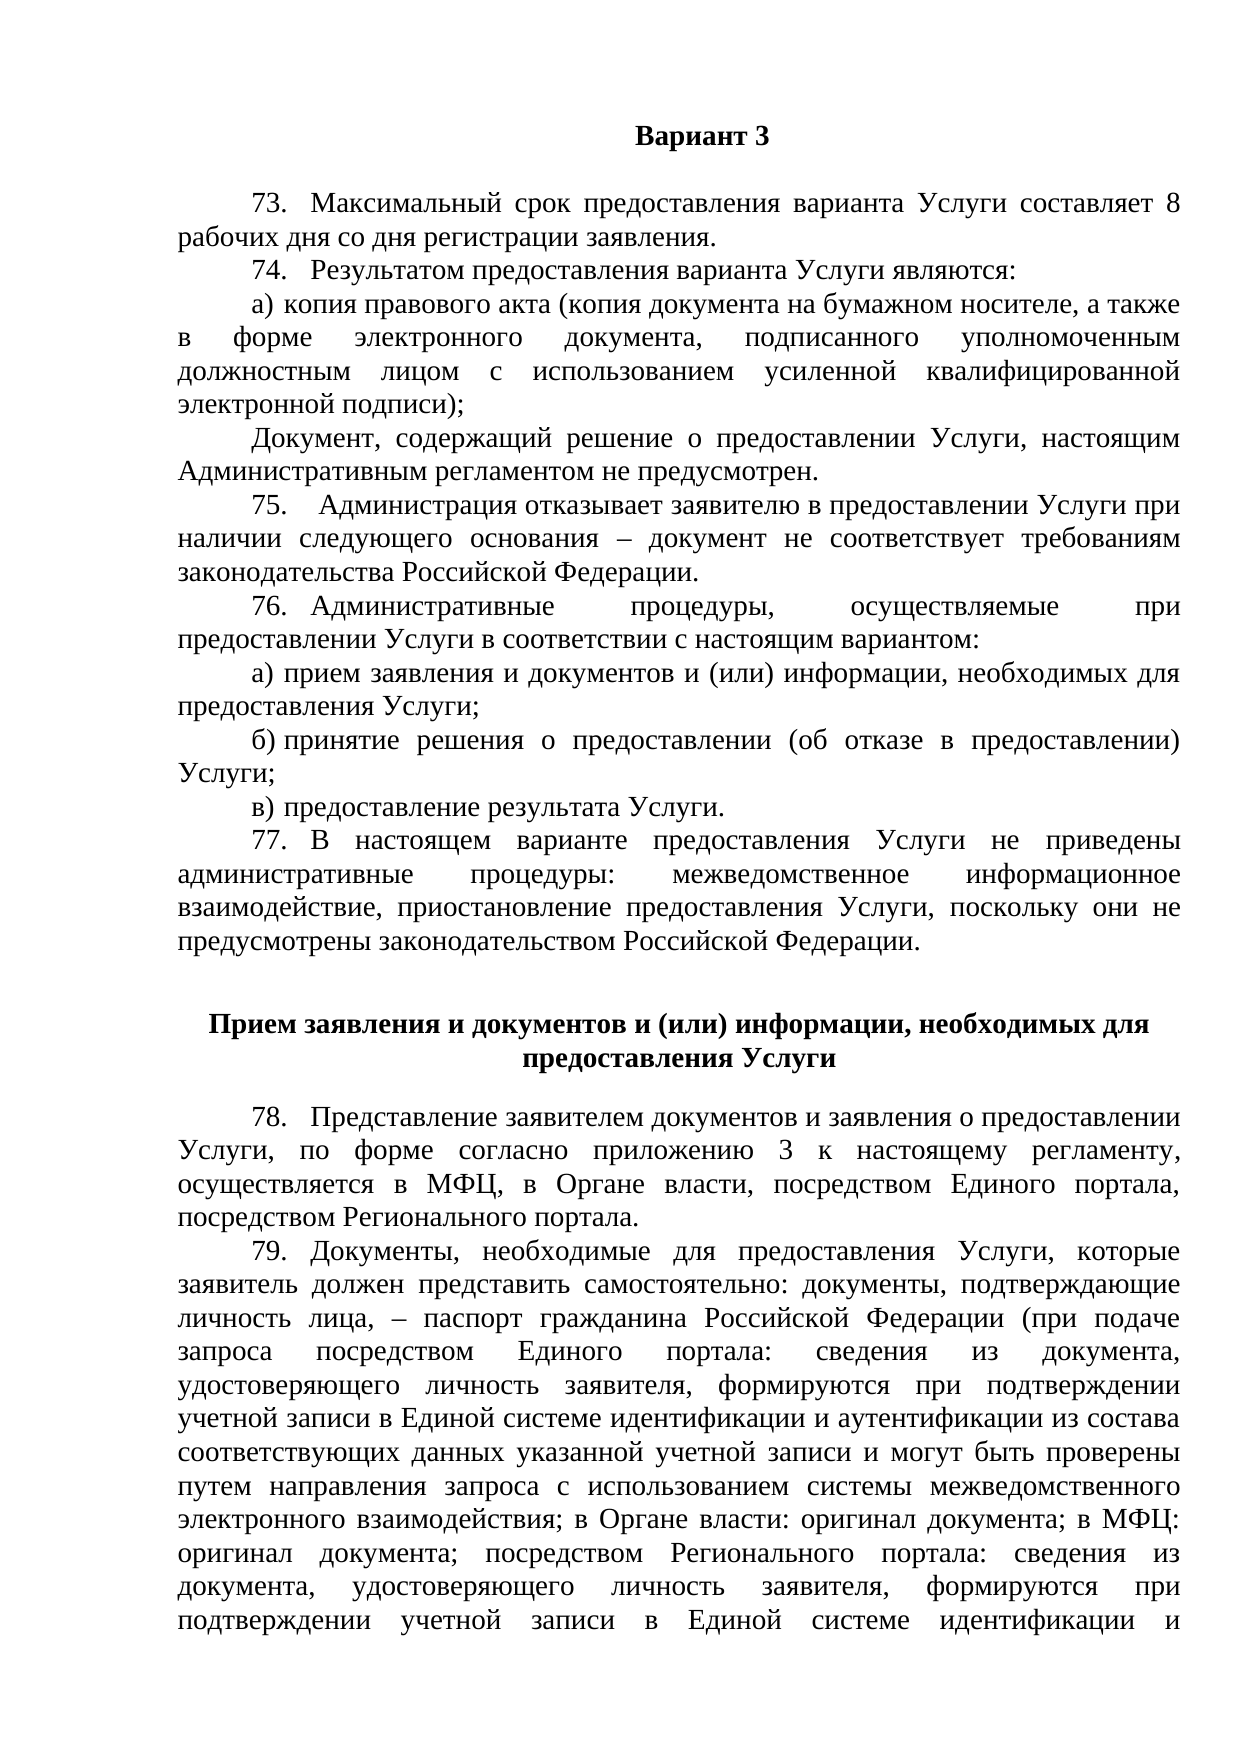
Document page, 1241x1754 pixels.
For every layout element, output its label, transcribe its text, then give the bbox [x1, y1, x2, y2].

list Администрация отказывает заявителю в предоставлении Услуги при наличии следующего основания – документ не соответствует требованиям законодательства Российской Федерации. [177, 487, 1181, 588]
list копия правового акта (копия документа на бумажном носителе, а также в форме электронного документа, подписанного уполномоченным должностным лицом с использованием усиленной квалифицированной электронной подписи); [177, 286, 1181, 420]
list Результатом предоставления варианта Услуги являются: [177, 252, 1181, 286]
text Прием заявления и документов и (или) информации, необходимых для предоставления Услуги [177, 1007, 1181, 1074]
list предоставление результата Услуги. [177, 789, 1181, 822]
list прием заявления и документов и (или) информации, необходимых для предоставления Услуги; [177, 655, 1181, 722]
list Представление заявителем документов и заявления о предоставлении Услуги, по форме согласно приложению 3 к настоящему регламенту, осуществляется в МФЦ, в Органе власти, посредством Единого портала, посредством Регионального портала. [177, 1099, 1181, 1233]
list Административные процедуры, осуществляемые при предоставлении Услуги в соответствии с настоящим вариантом: [177, 588, 1181, 655]
list Максимальный срок предоставления варианта Услуги составляет 8 рабочих дня со дня регистрации заявления. [177, 185, 1181, 252]
text Документ, содержащий решение о предоставлении Услуги, настоящим Административным регламентом не предусмотрен. [177, 420, 1181, 487]
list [177, 1233, 1181, 1635]
list В настоящем варианте предоставления Услуги не приведены административные процедуры: межведомственное информационное взаимодействие, приостановление предоставления Услуги, поскольку они не предусмотрены законодательством Российской Федерации. [177, 822, 1181, 957]
list принятие решения о предоставлении (об отказе в предоставлении) Услуги; [177, 722, 1181, 789]
